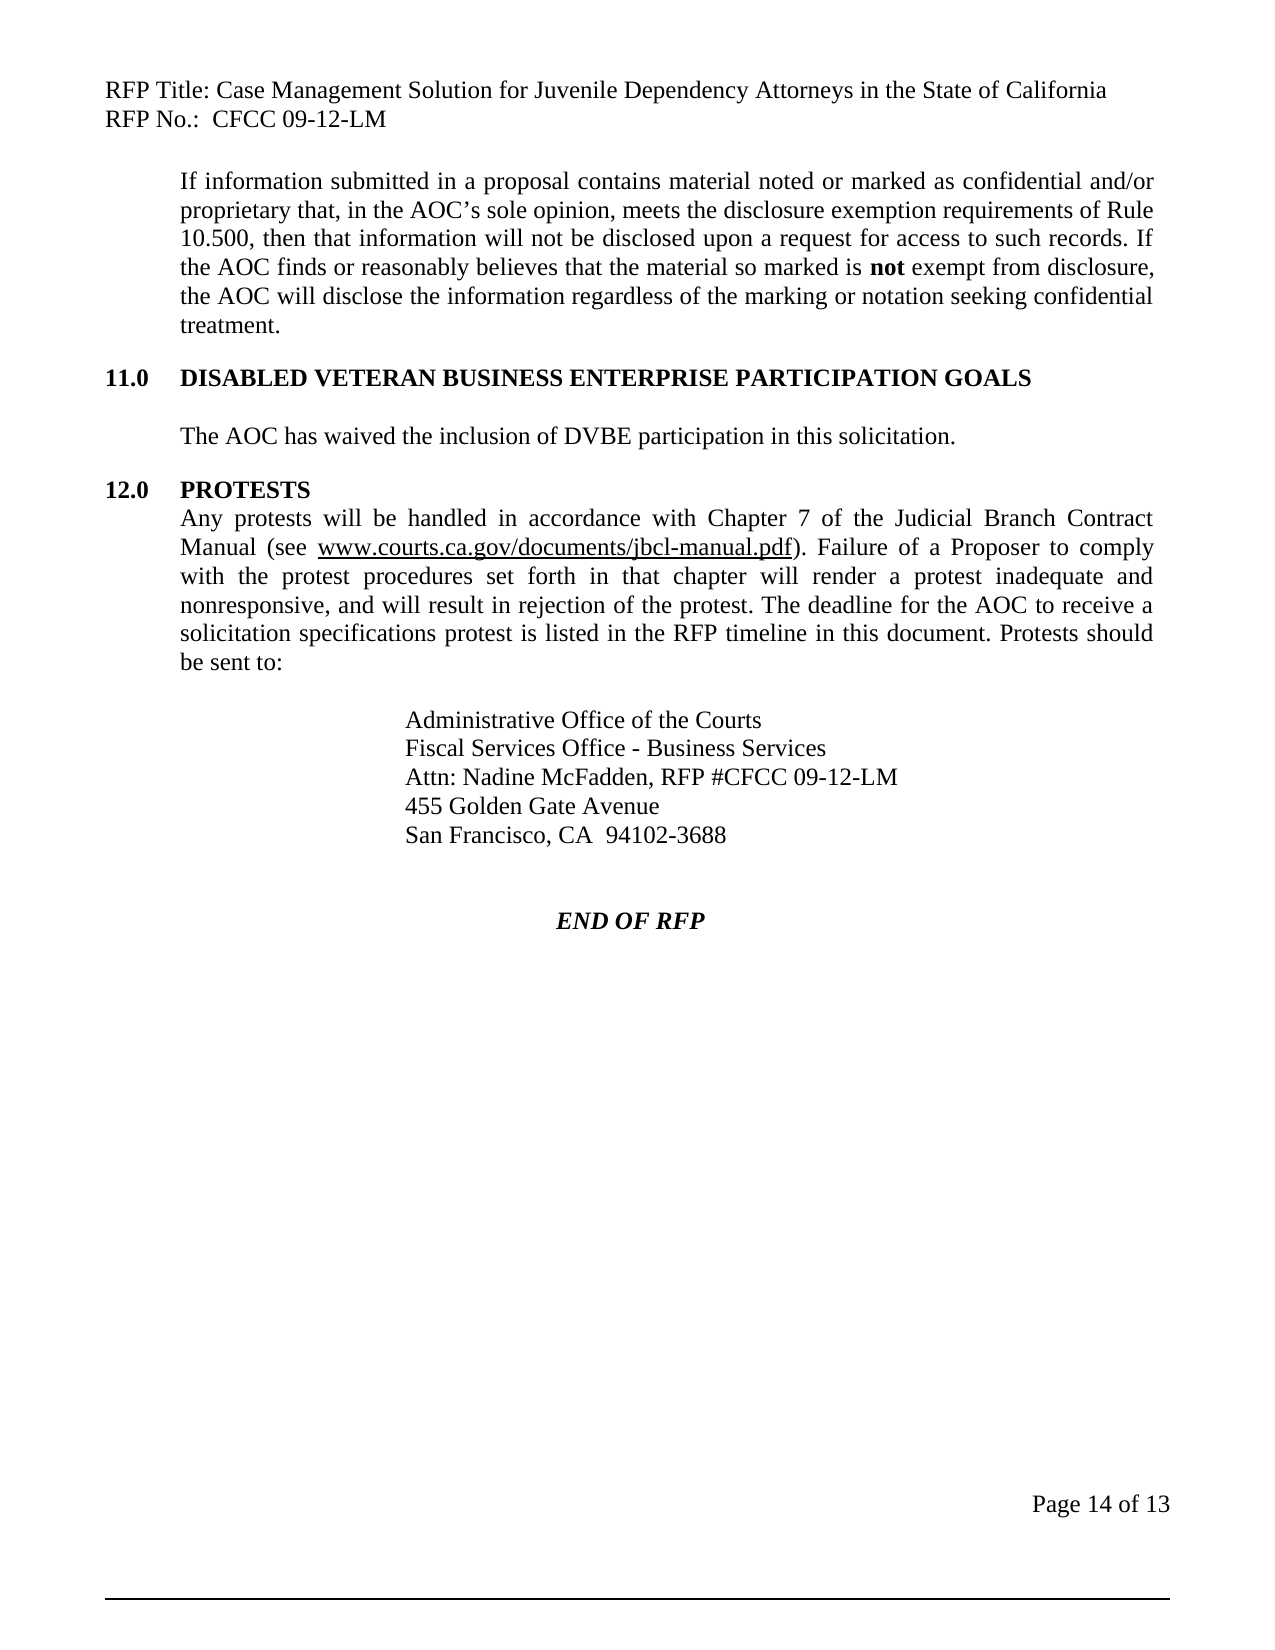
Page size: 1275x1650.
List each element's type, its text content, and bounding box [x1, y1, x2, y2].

text Fiscal Services Office - Business Services [405, 733, 1155, 762]
text San Francisco, CA 94102-3688 [405, 820, 1155, 848]
list PROTESTS [105, 475, 1155, 503]
text END OF RFP [105, 906, 1155, 935]
text The AOC has waived the inclusion of DVBE participation in this solicitation. [180, 421, 1170, 450]
text Any protests will be handled in accordance with Chapter 7 of the Judicial Branch Contract Manual (see www.courts.ca.gov/documents/jbcl-manual.pdf). Failure of a Proposer to comply with the protest procedures set forth in that chapter will render a protest inadequate and nonresponsive, and will result in rejection of the protest. The deadline for the AOC to receive a solicitation specifications protest is listed in the RFP timeline in this document. Protests should be sent to: [142, 503, 1155, 676]
text Administrative Office of the Courts [405, 705, 1155, 733]
text If information submitted in a proposal contains material noted or marked as confidential and/or proprietary that, in the AOC’s sole opinion, meets the disclosure exemption requirements of Rule 10.500, then that information will not be disclosed upon a request for access to such records. If the AOC finds or reasonably believes that the material so marked is not exempt from disclosure, the AOC will disclose the information regardless of the marking or notation seeking confidential treatment. [180, 166, 1155, 338]
text Attn: Nadine McFadden, RFP #CFCC 09-12-LM [405, 762, 1155, 791]
text 455 Golden Gate Avenue [405, 791, 1155, 820]
list DISABLED VETERAN BUSINESS ENTERPRISE PARTICIPATION GOALS [105, 363, 1170, 392]
